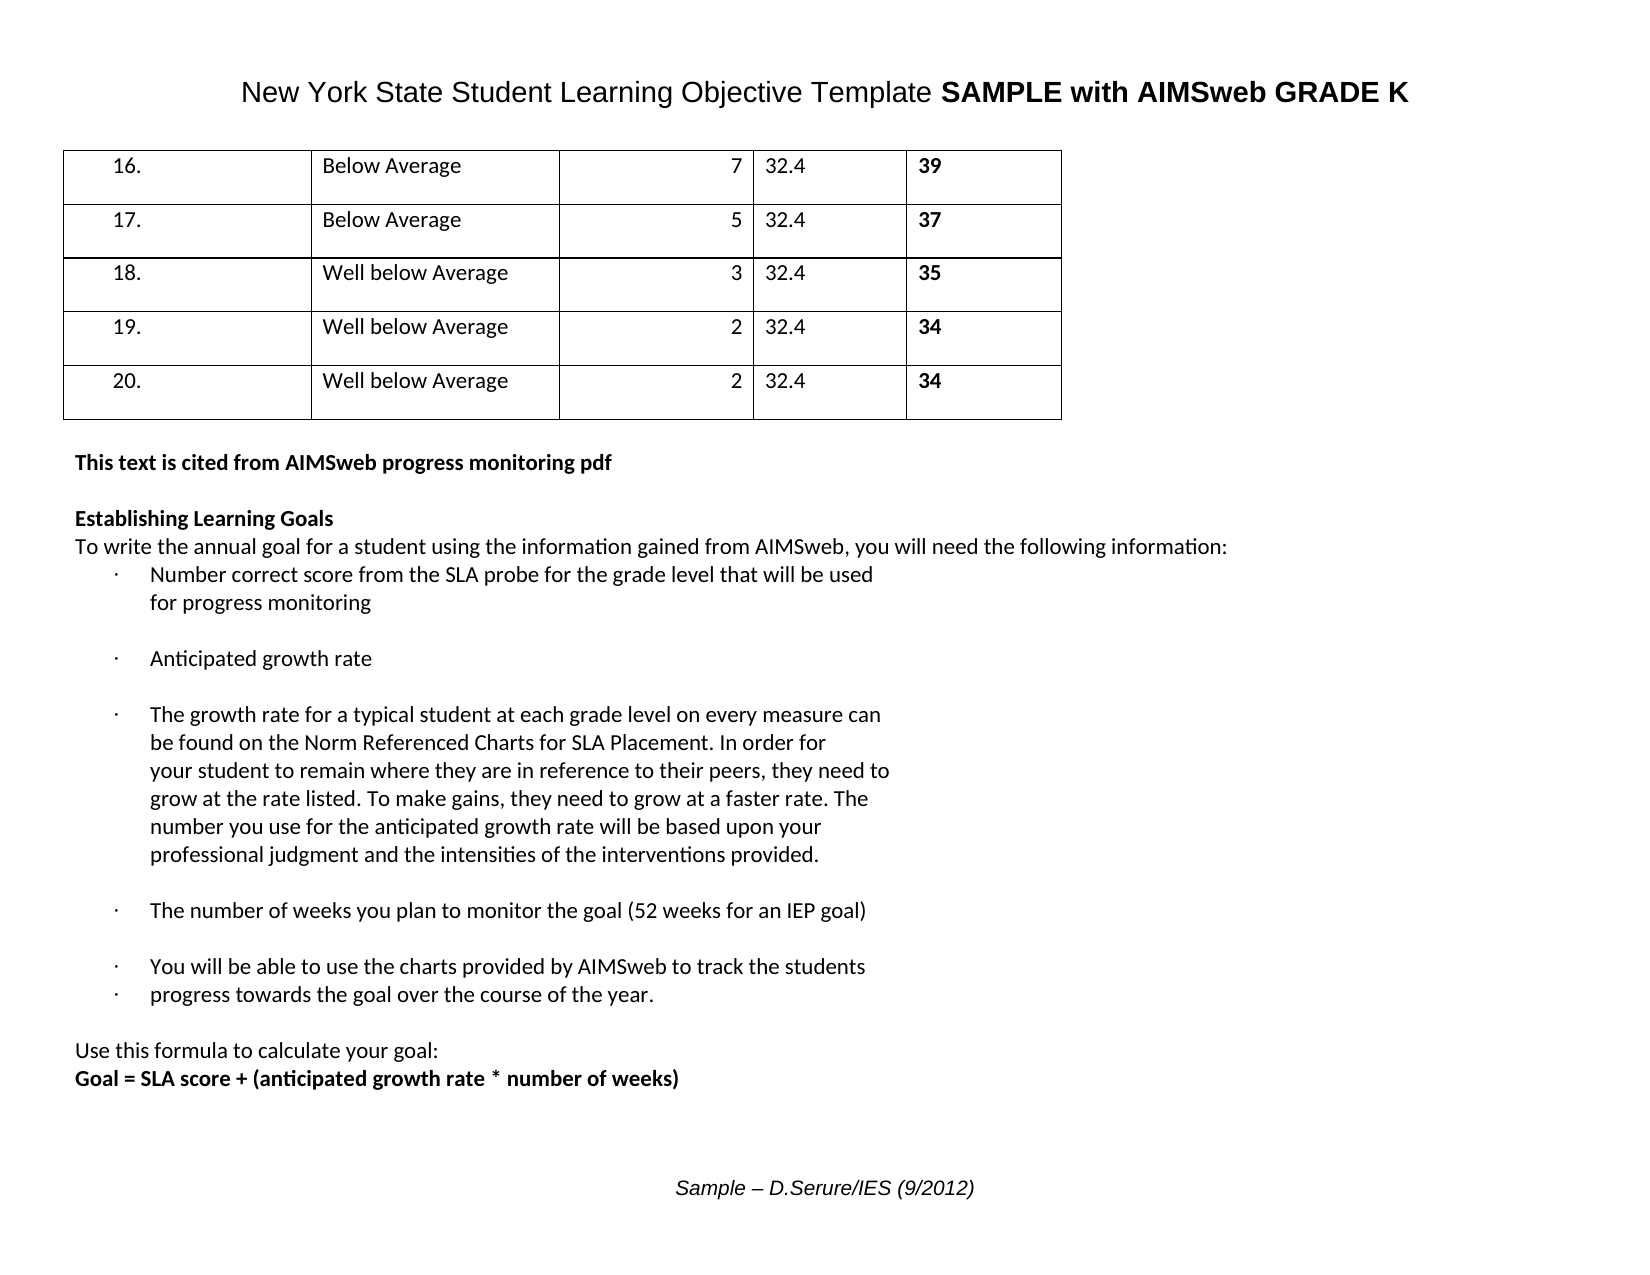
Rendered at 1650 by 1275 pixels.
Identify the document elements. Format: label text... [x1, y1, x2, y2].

table_cell 39 [907, 151, 1061, 204]
list Number correct score from the SLA probe for the grade level that will be used [112, 560, 1575, 588]
table_cell 32.4 [754, 205, 906, 257]
text your student to remain where they are in reference to their peers, they need to [150, 756, 1575, 784]
list You will be able to use the charts provided by AIMSweb to track the students [112, 952, 1575, 980]
table_cell 32.4 [754, 312, 906, 365]
table_cell [64, 366, 311, 419]
table_cell Well below Average [312, 312, 559, 365]
table_cell Below Average [312, 151, 559, 204]
table_cell 35 [907, 259, 1061, 311]
text Use this formula to calculate your goal: [75, 1036, 1575, 1064]
table_cell 32.4 [754, 366, 906, 419]
table_cell [64, 151, 311, 204]
list The growth rate for a typical student at each grade level on every measure can [112, 700, 1575, 728]
table_cell 3 [560, 259, 753, 311]
list progress towards the goal over the course of the year. [112, 980, 1575, 1008]
table_cell 34 [907, 312, 1061, 365]
table_cell 37 [907, 205, 1061, 257]
table_cell 34 [907, 366, 1061, 419]
table_cell Below Average [312, 205, 559, 257]
text number you use for the anticipated growth rate will be based upon your [150, 812, 1575, 840]
text professional judgment and the intensities of the interventions provided. [150, 840, 1575, 868]
table_cell Well below Average [312, 366, 559, 419]
text grow at the rate listed. To make gains, they need to grow at a faster rate. The [150, 784, 1575, 812]
list Anticipated growth rate [112, 644, 1575, 672]
table_cell 32.4 [754, 259, 906, 311]
text Establishing Learning Goals [75, 504, 1575, 532]
table_cell [64, 205, 311, 257]
text To write the annual goal for a student using the information gained from AIMSweb, you will need the following information: [75, 532, 1575, 560]
text This text is cited from AIMSweb progress monitoring pdf [75, 448, 1575, 476]
table_cell [64, 312, 311, 365]
table_cell 7 [560, 151, 753, 204]
table_cell 2 [560, 312, 753, 365]
table_cell 5 [560, 205, 753, 257]
text Goal = SLA score + (anticipated growth rate * number of weeks) [75, 1064, 1575, 1092]
table_cell Well below Average [312, 259, 559, 311]
list The number of weeks you plan to monitor the goal (52 weeks for an IEP goal) [112, 896, 1575, 924]
table_cell 32.4 [754, 151, 906, 204]
table_cell [64, 259, 311, 311]
table_cell 2 [560, 366, 753, 419]
text for progress monitoring [150, 588, 1575, 616]
text be found on the Norm Referenced Charts for SLA Placement. In order for [150, 728, 1575, 756]
